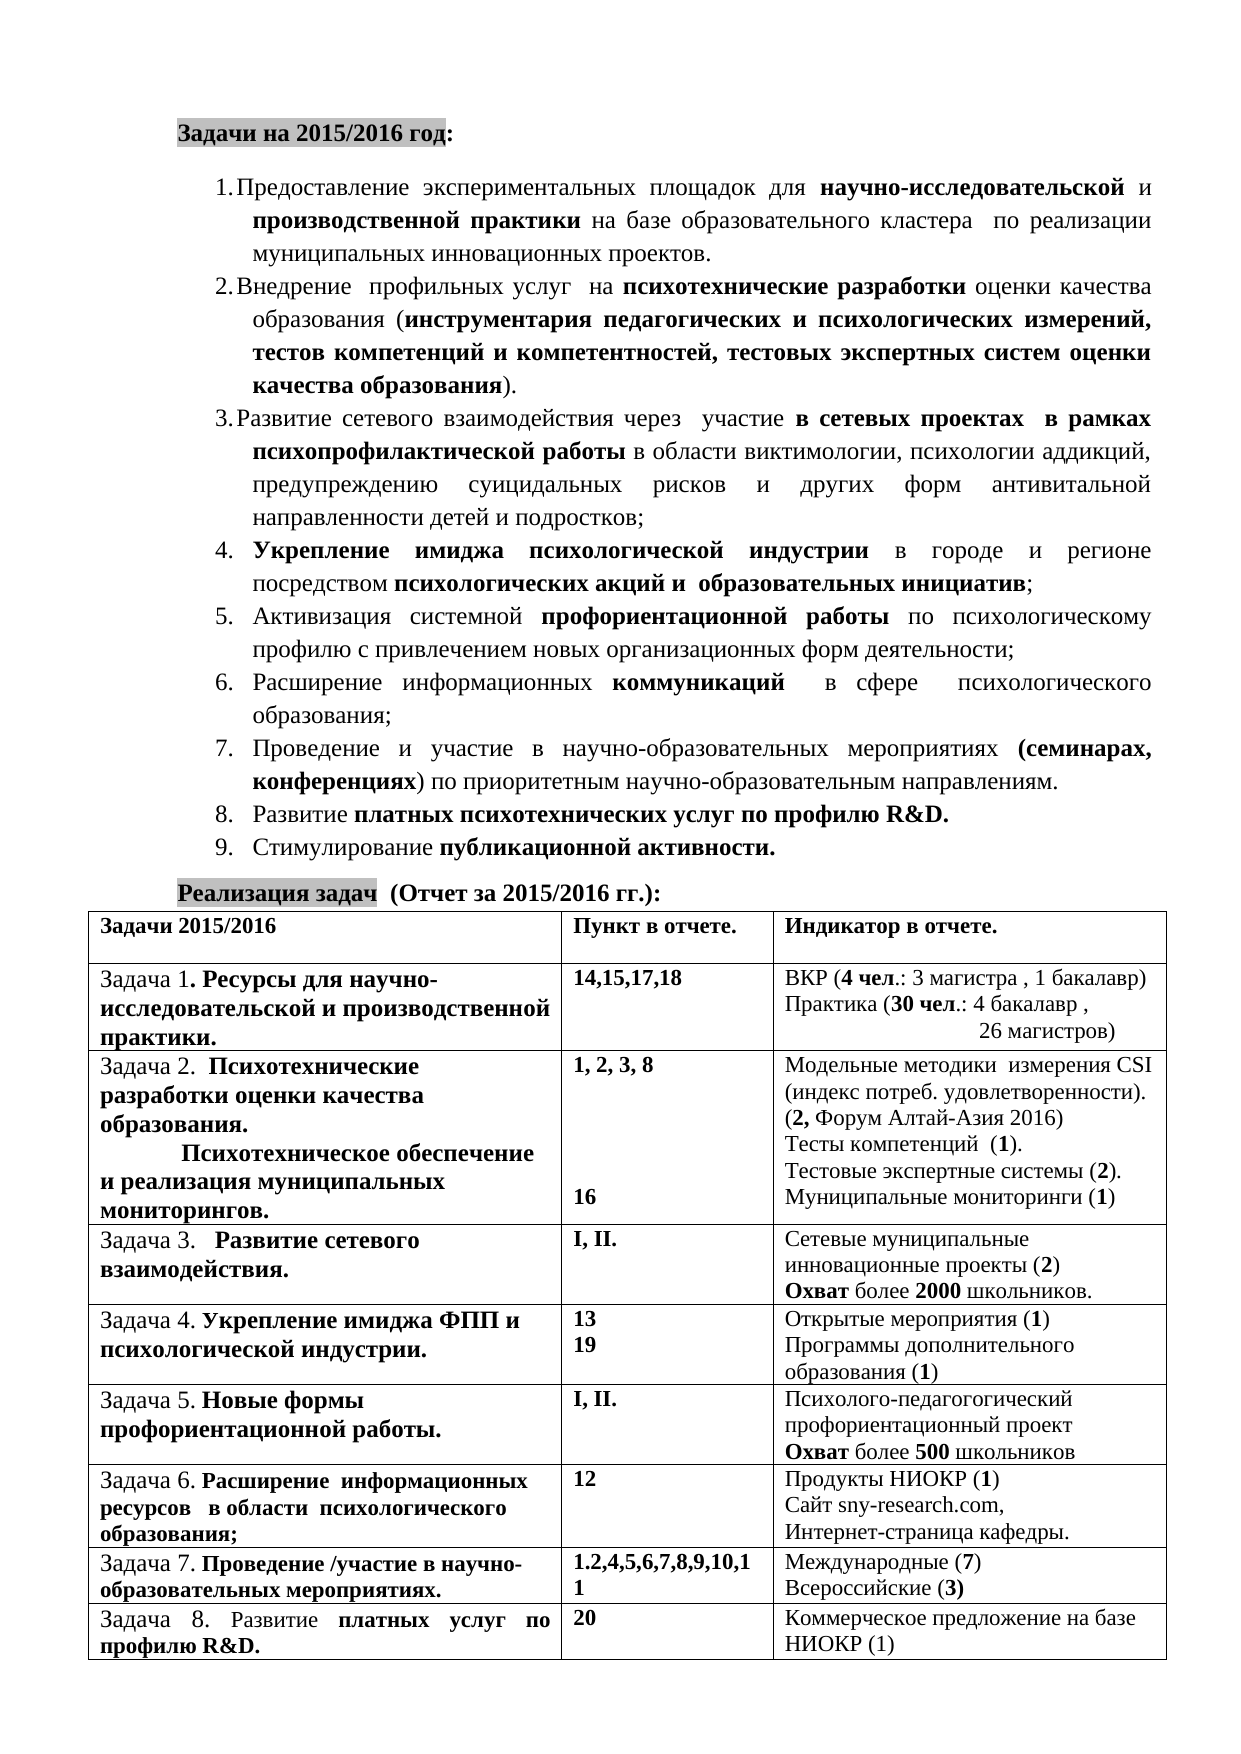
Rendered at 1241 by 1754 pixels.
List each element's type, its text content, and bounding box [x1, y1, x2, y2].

table_cell Коммерческое предложение на базе НИОКР (1) [774, 1604, 1166, 1659]
table_cell Задача 3. Развитие сетевого взаимодействия. [89, 1225, 561, 1304]
table_cell Психолого-педагогогический профориентационный проект Охват более 500 школьников [774, 1385, 1166, 1464]
text Задачи на 2015/2016 год: [446, 118, 1152, 147]
table_cell Задача 6. Расширение информационных ресурсов в области психологического образования; [89, 1465, 561, 1547]
list Внедрение профильных услуг на психотехнические разработки оценки качества образования (инструментария педагогических и психологических измерений, тестов компетенций и компетентностей, тестовых экспертных систем оценки качества образования). [215, 271, 1152, 399]
list Развитие сетевого взаимодействия через участие в сетевых проектах в рамках психопрофилактической работы в области виктимологии, психологии аддикций, предупреждению суицидальных рисков и других форм антивитальной направленности детей и подростков; [215, 403, 1152, 531]
list Расширение информационных коммуникаций в сфере психологического образования; [215, 667, 1152, 729]
table_cell Открытые мероприятия (1) Программы дополнительного образования (1) [774, 1305, 1166, 1384]
table_cell Международные (7) Всероссийские (3) [774, 1548, 1166, 1603]
text Реализация задач (Отчет за 2015/2016 гг.): [377, 878, 1152, 907]
table_header Индикатор в отчете. [774, 912, 1166, 963]
table_cell ВКР (4 чел.: 3 магистра , 1 бакалавр) Практика (30 чел.: 4 бакалавр , 26 магистров) [774, 964, 1166, 1050]
table_cell Продукты НИОКР (1) Сайт sny-research.com, Интернет-страница кафедры. [774, 1465, 1166, 1547]
table_cell Задача 7. Проведение /участие в научно-образовательных мероприятиях. [89, 1548, 561, 1603]
table_cell 1, 2, 3, 8 16 [562, 1051, 773, 1224]
table_cell Задача 8. Развитие платных услуг по профилю R&D. [89, 1604, 561, 1659]
table_cell 14,15,17,18 [562, 964, 773, 1050]
table_cell 1.2,4,5,6,7,8,9,10,11 [562, 1548, 773, 1603]
table_cell I, II. [562, 1225, 773, 1304]
table_cell Модельные методики измерения CSI (индекс потреб. удовлетворенности). (2, Форум Алтай-Азия 2016) Тесты компетенций (1). Тестовые экспертные системы (2). Муниципальные мониторинги (1) [774, 1051, 1166, 1224]
table_cell 12 [562, 1465, 773, 1547]
table_cell Задача 2. Психотехнические разработки оценки качества образования. Психотехническое обеспечение и реализация муниципальных мониторингов. [89, 1051, 561, 1224]
list Стимулирование публикационной активности. [215, 832, 1152, 861]
list Предоставление экспериментальных площадок для научно-исследовательской и производственной практики на базе образовательного кластера по реализации муниципальных инновационных проектов. [215, 172, 1152, 267]
list Укрепление имиджа психологической индустрии в городе и регионе посредством психологических акций и образовательных инициатив; [215, 535, 1152, 597]
table_cell Задача 1. Ресурсы для научно-исследовательской и производственной практики. [89, 964, 561, 1050]
table_cell Задача 4. Укрепление имиджа ФПП и психологической индустрии. [89, 1305, 561, 1384]
table_cell I, II. [562, 1385, 773, 1464]
list Активизация системной профориентационной работы по психологическому профилю с привлечением новых организационных форм деятельности; [215, 601, 1152, 663]
table_cell Задача 5. Новые формы профориентационной работы. [89, 1385, 561, 1464]
list Развитие платных психотехнических услуг по профилю R&D. [215, 799, 1152, 828]
table_cell 20 [562, 1604, 773, 1659]
table_header Пункт в отчете. [562, 912, 773, 963]
table_cell Сетевые муниципальные инновационные проекты (2) Охват более 2000 школьников. [774, 1225, 1166, 1304]
table_header Задачи 2015/2016 [89, 912, 561, 963]
list Проведение и участие в научно-образовательных мероприятиях (семинарах, конференциях) по приоритетным научно-образовательным направлениям. [215, 733, 1152, 795]
table_cell 13 19 [562, 1305, 773, 1384]
